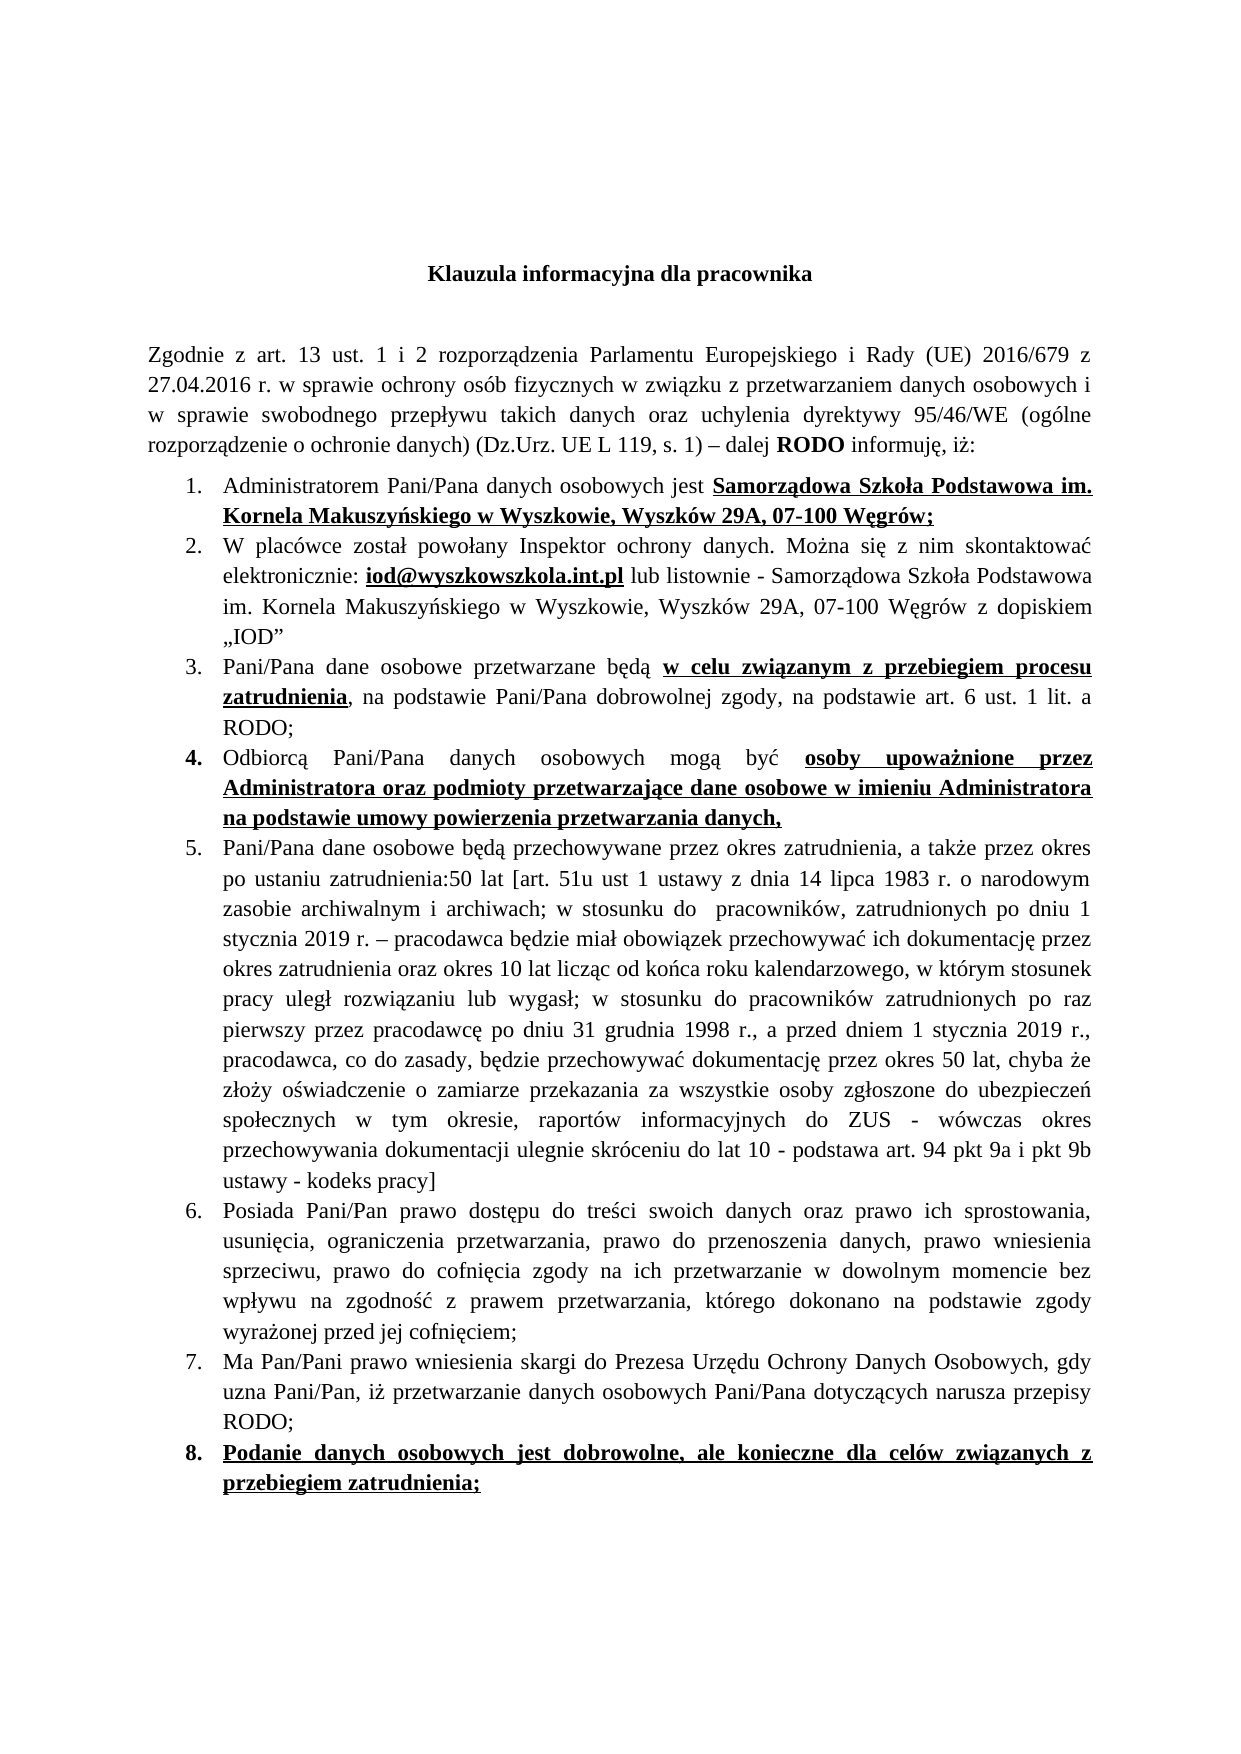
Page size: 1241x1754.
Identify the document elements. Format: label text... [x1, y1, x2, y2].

list Odbiorcą Pani/Pana danych osobowych mogą być osoby upoważnione przez Administratora oraz podmioty przetwarzające dane osobowe w imieniu Administratora na podstawie umowy powierzenia przetwarzania danych, [185, 744, 1093, 831]
list Ma Pan/Pani prawo wniesienia skargi do Prezesa Urzędu Ochrony Danych Osobowych, gdy uzna Pani/Pan, iż przetwarzanie danych osobowych Pani/Pana dotyczących narusza przepisy RODO; [185, 1348, 1093, 1435]
list Pani/Pana dane osobowe będą przechowywane przez okres zatrudnienia, a także przez okres po ustaniu zatrudnienia:50 lat [art. 51u ust 1 ustawy z dnia 14 lipca 1983 r. o narodowym zasobie archiwalnym i archiwach; w stosunku do pracowników, zatrudnionych po dniu 1 stycznia 2019 r. – pracodawca będzie miał obowiązek przechowywać ich dokumentację przez okres zatrudnienia oraz okres 10 lat licząc od końca roku kalendarzowego, w którym stosunek pracy uległ rozwiązaniu lub wygasł; w stosunku do pracowników zatrudnionych po raz pierwszy przez pracodawcę po dniu 31 grudnia 1998 r., a przed dniem 1 stycznia 2019 r., pracodawca, co do zasady, będzie przechowywać dokumentację przez okres 50 lat, chyba że złoży oświadczenie o zamiarze przekazania za wszystkie osoby zgłoszone do ubezpieczeń społecznych w tym okresie, raportów informacyjnych do ZUS - wówczas okres przechowywania dokumentacji ulegnie skróceniu do lat 10 - podstawa art. 94 pkt 9a i pkt 9b ustawy - kodeks pracy] [185, 834, 1093, 1193]
list Posiada Pani/Pan prawo dostępu do treści swoich danych oraz prawo ich sprostowania, usunięcia, ograniczenia przetwarzania, prawo do przenoszenia danych, prawo wniesienia sprzeciwu, prawo do cofnięcia zgody na ich przetwarzanie w dowolnym momencie bez wpływu na zgodność z prawem przetwarzania, którego dokonano na podstawie zgody wyrażonej przed jej cofnięciem; [185, 1197, 1093, 1344]
list Pani/Pana dane osobowe przetwarzane będą w celu związanym z przebiegiem procesu zatrudnienia, na podstawie Pani/Pana dobrowolnej zgody, na podstawie art. 6 ust. 1 lit. a RODO; [185, 653, 1093, 740]
list W placówce został powołany Inspektor ochrony danych. Można się z nim skontaktować elektronicznie: iod@wyszkowszkola.int.pl lub listownie - Samorządowa Szkoła Podstawowa im. Kornela Makuszyńskiego w Wyszkowie, Wyszków 29A, 07-100 Węgrów z dopiskiem „IOD” [185, 532, 1093, 649]
text Klauzula informacyjna dla pracownika [148, 260, 1093, 287]
text Zgodnie z art. 13 ust. 1 i 2 rozporządzenia Parlamentu Europejskiego i Rady (UE) 2016/679 z 27.04.2016 r. w sprawie ochrony osób fizycznych w związku z przetwarzaniem danych osobowych i w sprawie swobodnego przepływu takich danych oraz uchylenia dyrektywy 95/46/WE (ogólne rozporządzenie o ochronie danych) (Dz.Urz. UE L 119, s. 1) – dalej RODO informuję, iż: [148, 341, 1093, 458]
list Podanie danych osobowych jest dobrowolne, ale konieczne dla celów związanych z przebiegiem zatrudnienia; [185, 1438, 1093, 1495]
list Administratorem Pani/Pana danych osobowych jest Samorządowa Szkoła Podstawowa im. Kornela Makuszyńskiego w Wyszkowie, Wyszków 29A, 07-100 Węgrów; [185, 472, 1093, 528]
